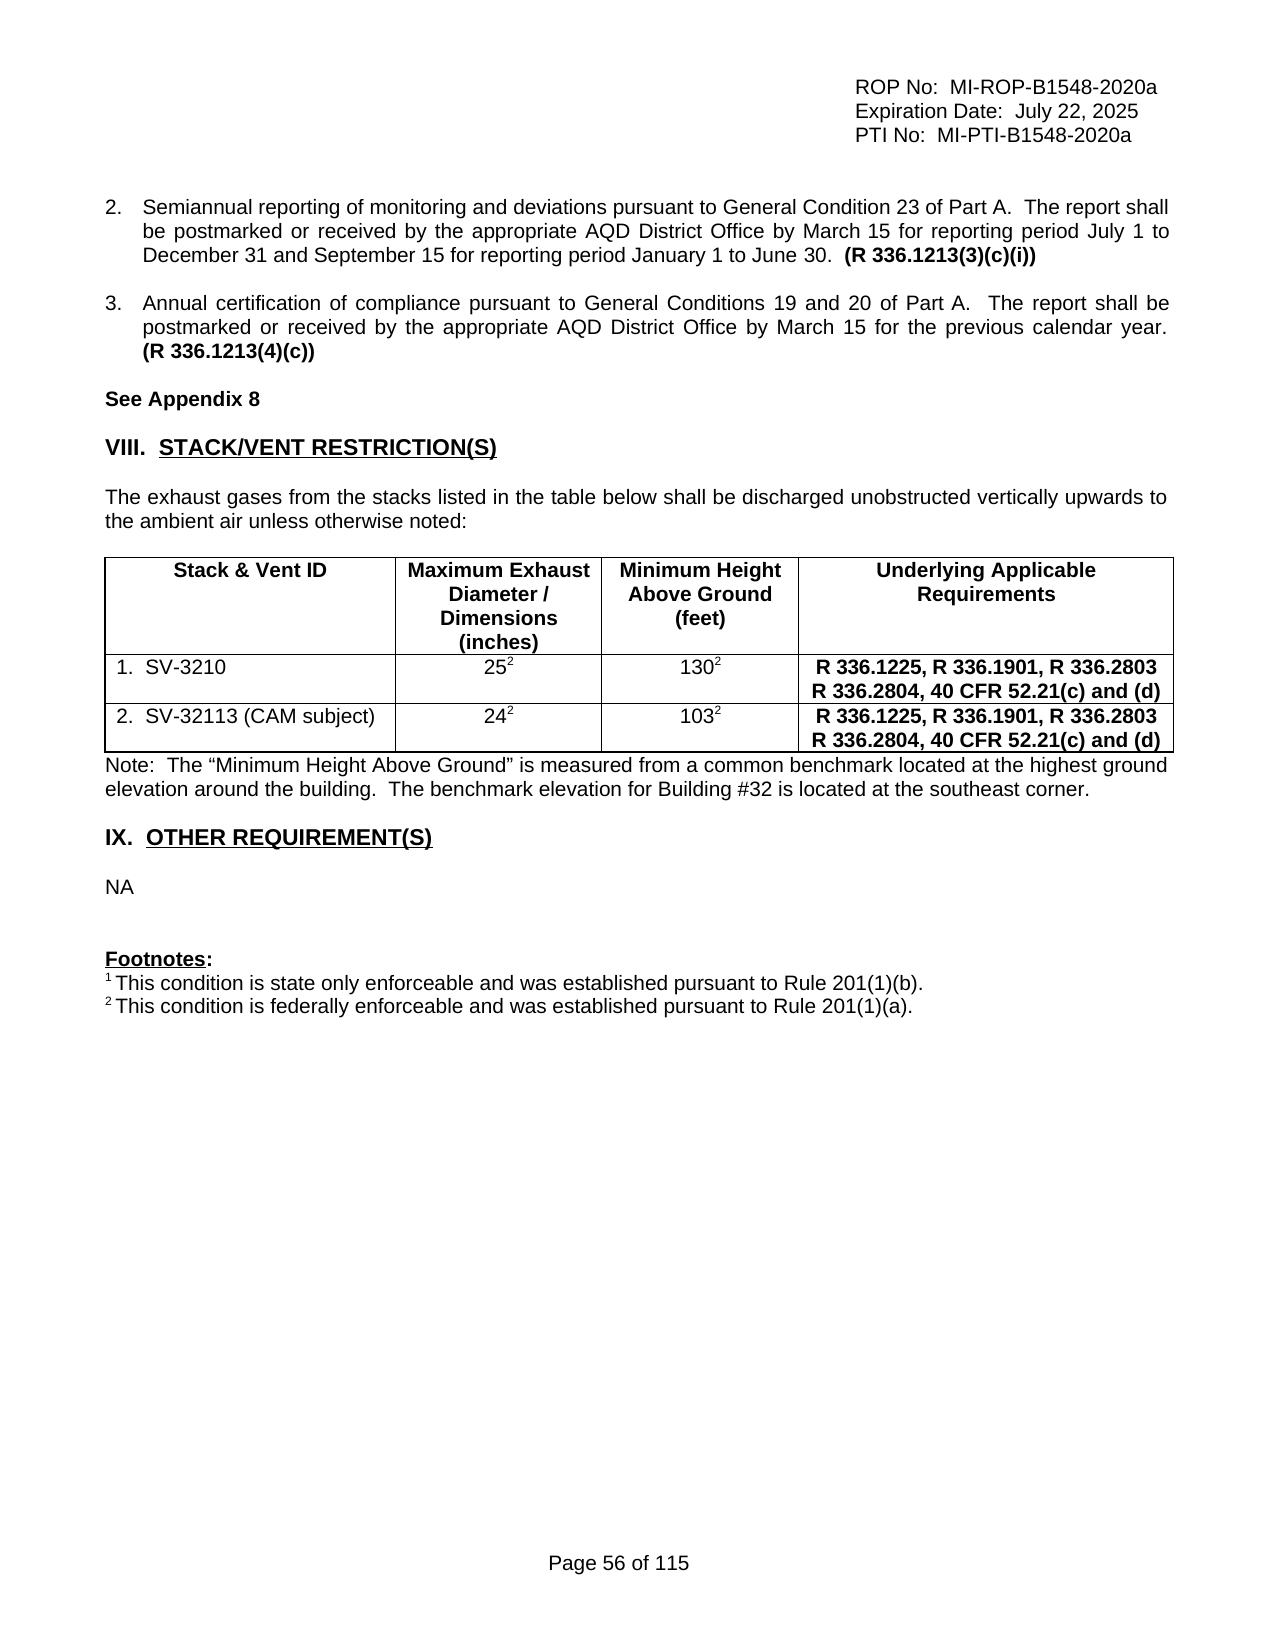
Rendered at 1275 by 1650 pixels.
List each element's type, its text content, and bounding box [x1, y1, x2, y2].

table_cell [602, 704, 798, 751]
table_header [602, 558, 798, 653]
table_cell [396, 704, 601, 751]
text The exhaust gases from the stacks listed in the table below shall be discharged unobstructed vertically upwards to the ambient air unless otherwise noted: [105, 485, 1170, 533]
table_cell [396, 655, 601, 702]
text Note: The “Minimum Height Above Ground” is measured from a common benchmark located at the highest ground elevation around the building. The benchmark elevation for Building #32 is located at the southeast corner. [105, 753, 1170, 800]
text VIII. STACK/VENT RESTRICTION(S) [105, 434, 1170, 461]
text 2. Semiannual reporting of monitoring and deviations pursuant to General Condition 23 of Part A. The report shall be postmarked or received by the appropriate AQD District Office by March 15 for reporting period July 1 to December 31 and September 15 for reporting period January 1 to June 30. (R 336.1213(3)(c)(i)) [105, 195, 1170, 267]
text Footnotes: [105, 946, 1170, 970]
text IX. OTHER REQUIREMENT(S) [105, 824, 1170, 851]
text 3. Annual certification of compliance pursuant to General Conditions 19 and 20 of Part A. The report shall be postmarked or received by the appropriate AQD District Office by March 15 for the previous calendar year. (R 336.1213(4)(c)) [105, 291, 1170, 362]
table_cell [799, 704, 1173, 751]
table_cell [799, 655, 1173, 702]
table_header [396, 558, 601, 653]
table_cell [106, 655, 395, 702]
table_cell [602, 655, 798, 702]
text See Appendix 8 [105, 386, 1170, 410]
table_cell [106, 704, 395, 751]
text 1 This condition is state only enforceable and was established pursuant to Rule 201(1)(b). [105, 970, 1170, 994]
text 2 This condition is federally enforceable and was established pursuant to Rule 201(1)(a). [105, 994, 1170, 1018]
text NA [105, 874, 1170, 898]
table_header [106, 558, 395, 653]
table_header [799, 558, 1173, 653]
